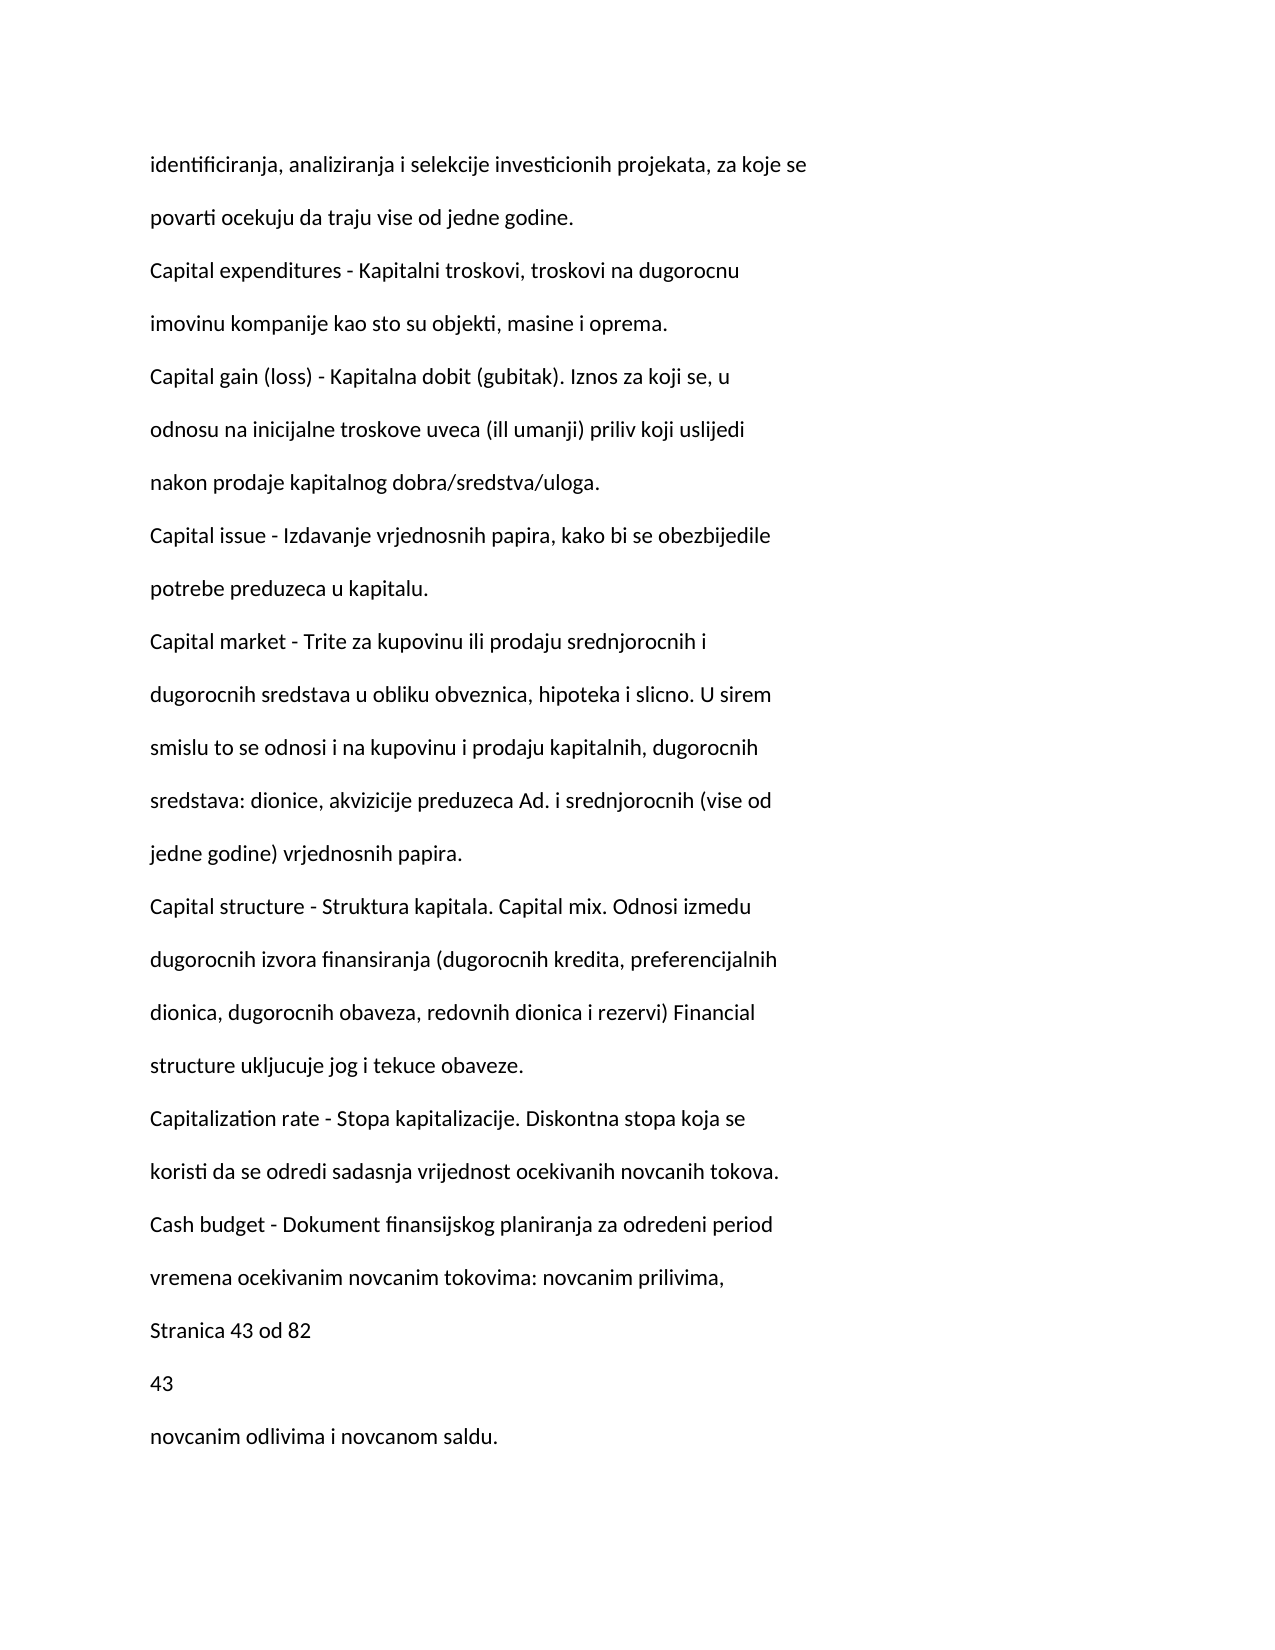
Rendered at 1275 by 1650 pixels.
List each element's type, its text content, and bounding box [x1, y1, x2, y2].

text povarti ocekuju da traju vise od jedne godine. [150, 203, 1125, 231]
text novcanim odlivima i novcanom saldu. [150, 1422, 1125, 1451]
text potrebe preduzeca u kapitalu. [150, 574, 1125, 602]
text jedne godine) vrjednosnih papira. [150, 839, 1125, 867]
text Stranica 43 od 82 [150, 1316, 1125, 1344]
text identificiranja, analiziranja i selekcije investicionih projekata, za koje se [150, 150, 1125, 178]
text Cash budget - Dokument finansijskog planiranja za odredeni period [150, 1210, 1125, 1238]
text dionica, dugorocnih obaveza, redovnih dionica i rezervi) Financial [150, 998, 1125, 1026]
text 43 [150, 1369, 1125, 1397]
text Capitalization rate - Stopa kapitalizacije. Diskontna stopa koja se [150, 1104, 1125, 1132]
text Capital expenditures - Kapitalni troskovi, troskovi na dugorocnu [150, 256, 1125, 284]
text nakon prodaje kapitalnog dobra/sredstva/uloga. [150, 468, 1125, 496]
text structure ukljucuje jog i tekuce obaveze. [150, 1051, 1125, 1079]
text smislu to se odnosi i na kupovinu i prodaju kapitalnih, dugorocnih [150, 733, 1125, 761]
text Capital structure - Struktura kapitala. Capital mix. Odnosi izmedu [150, 892, 1125, 920]
text koristi da se odredi sadasnja vrijednost ocekivanih novcanih tokova. [150, 1157, 1125, 1185]
text Capital issue - Izdavanje vrjednosnih papira, kako bi se obezbijedile [150, 521, 1125, 549]
text sredstava: dionice, akvizicije preduzeca Ad. i srednjorocnih (vise od [150, 786, 1125, 814]
text dugorocnih izvora finansiranja (dugorocnih kredita, preferencijalnih [150, 945, 1125, 973]
text dugorocnih sredstava u obliku obveznica, hipoteka i slicno. U sirem [150, 680, 1125, 708]
text Capital market - Trite za kupovinu ili prodaju srednjorocnih i [150, 627, 1125, 655]
text vremena ocekivanim novcanim tokovima: novcanim prilivima, [150, 1263, 1125, 1291]
text imovinu kompanije kao sto su objekti, masine i oprema. [150, 309, 1125, 337]
text Capital gain (loss) - Kapitalna dobit (gubitak). Iznos za koji se, u [150, 362, 1125, 390]
text odnosu na inicijalne troskove uveca (ill umanji) priliv koji uslijedi [150, 415, 1125, 443]
